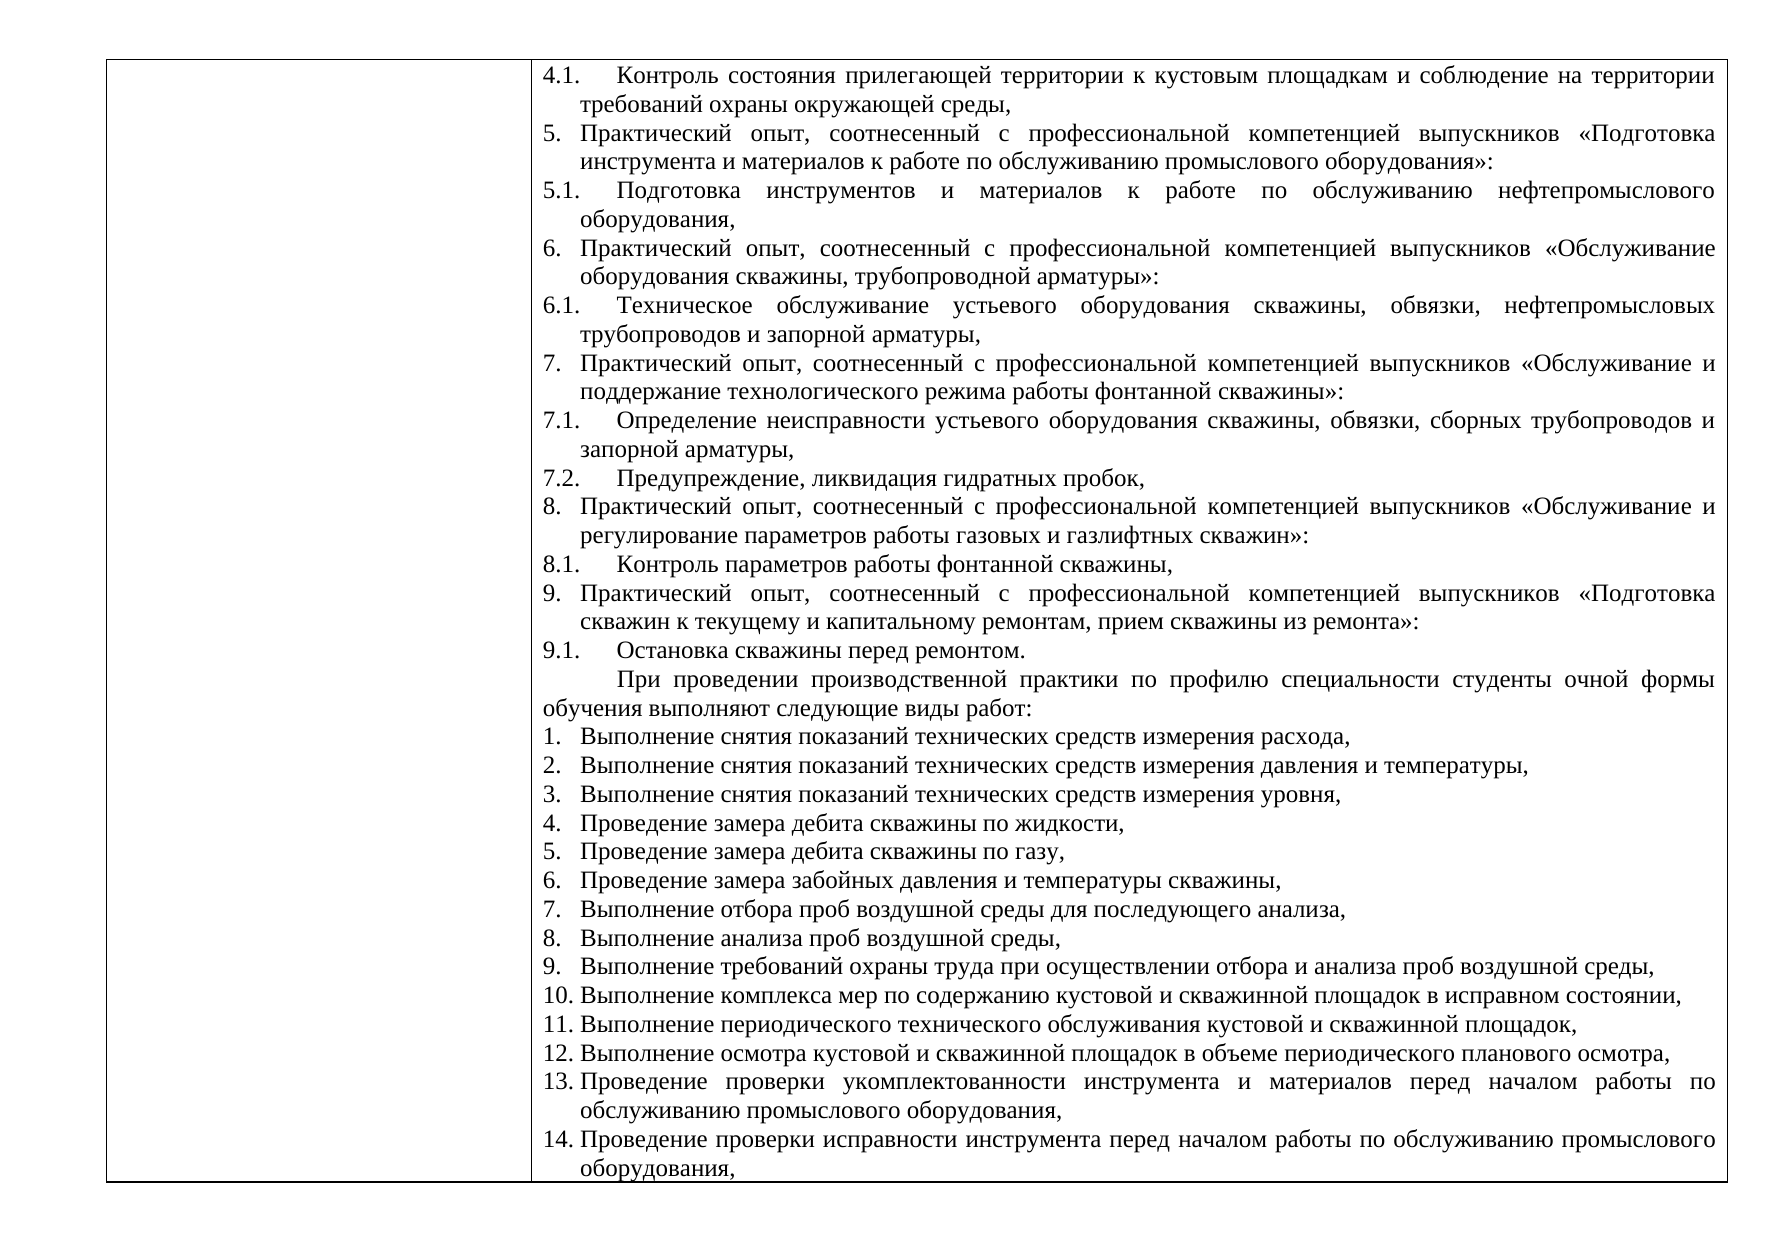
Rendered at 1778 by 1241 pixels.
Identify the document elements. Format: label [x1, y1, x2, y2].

table_header [107, 60, 531, 1181]
table_header [532, 60, 1727, 1181]
